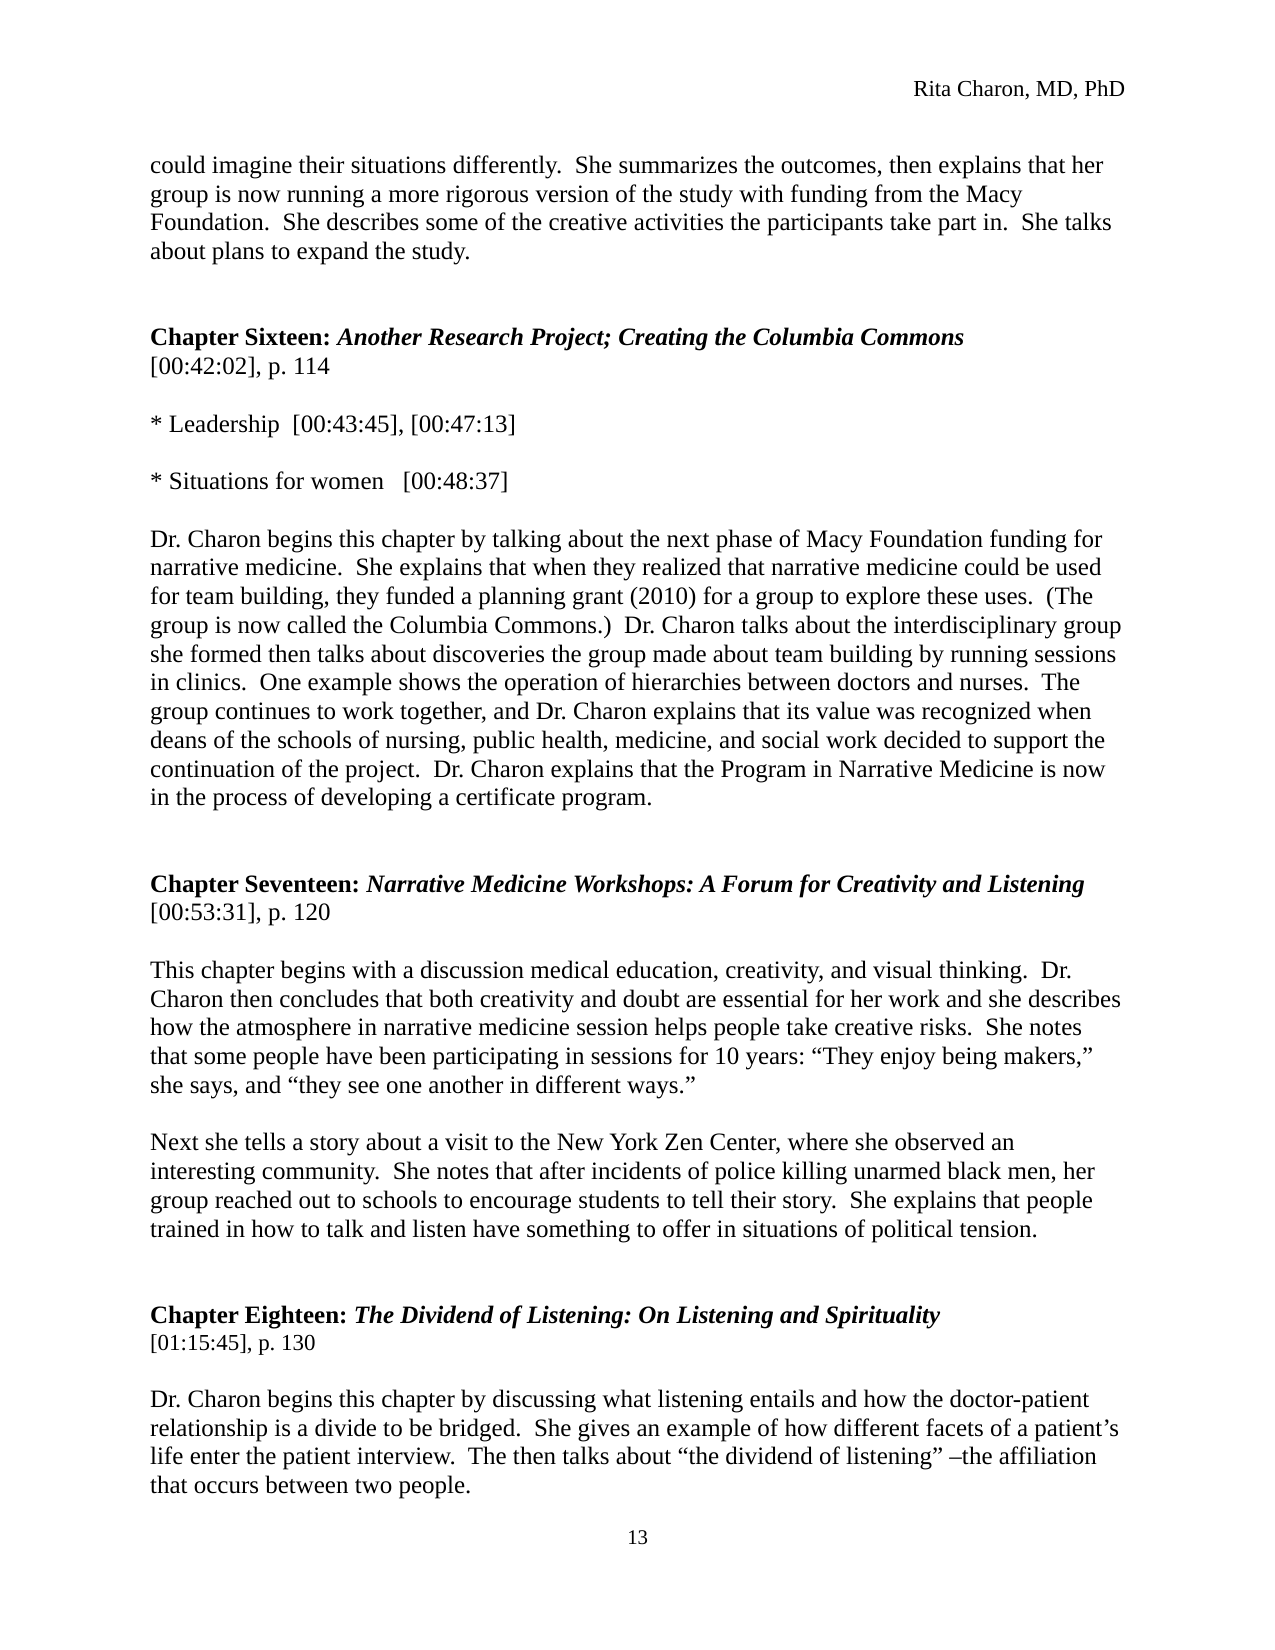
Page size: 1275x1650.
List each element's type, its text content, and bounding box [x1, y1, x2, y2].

text [00:53:31], p. 120 [150, 897, 1125, 926]
text Dr. Charon begins this chapter by talking about the next phase of Macy Foundation funding for narrative medicine. She explains that when they realized that narrative medicine could be used for team building, they funded a planning grant (2010) for a group to explore these uses. (The group is now called the Columbia Commons.) Dr. Charon talks about the interdisciplinary group she formed then talks about discoveries the group made about team building by running sessions in clinics. One example shows the operation of hierarchies between doctors and nurses. The group continues to work together, and Dr. Charon explains that its value was recognized when deans of the schools of nursing, public health, medicine, and social work decided to support the continuation of the project. Dr. Charon explains that the Program in Narrative Medicine is now in the process of developing a certificate program. [150, 524, 1125, 811]
text Chapter Sixteen: Another Research Project; Creating the Columbia Commons [150, 322, 1125, 351]
text Chapter Eighteen: The Dividend of Listening: On Listening and Spirituality [150, 1300, 1125, 1329]
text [150, 150, 1125, 265]
text This chapter begins with a discussion medical education, creativity, and visual thinking. Dr. Charon then concludes that both creativity and doubt are essential for her work and she describes how the atmosphere in narrative medicine session helps people take creative risks. She notes that some people have been participating in sessions for 10 years: “They enjoy being makers,” she says, and “they see one another in different ways.” [150, 955, 1125, 1099]
text Next she tells a story about a visit to the New York Zen Center, where she observed an interesting community. She notes that after incidents of police killing unarmed black men, her group reached out to schools to encourage students to tell their story. She explains that people trained in how to talk and listen have something to offer in situations of political tension. [150, 1127, 1125, 1242]
text Chapter Seventeen: Narrative Medicine Workshops: A Forum for Creativity and Listening [150, 869, 1125, 897]
text * Situations for women [00:48:37] [150, 466, 1125, 495]
text Dr. Charon begins this chapter by discussing what listening entails and how the doctor-patient relationship is a divide to be bridged. She gives an example of how different facets of a patient’s life enter the patient interview. The then talks about “the dividend of listening” –the affiliation that occurs between two people. [150, 1384, 1125, 1499]
text [00:42:02], p. 114 [150, 351, 1125, 380]
text [01:15:45], p. 130 [150, 1329, 1125, 1355]
text * Leadership [00:43:45], [00:47:13] [150, 409, 1125, 437]
